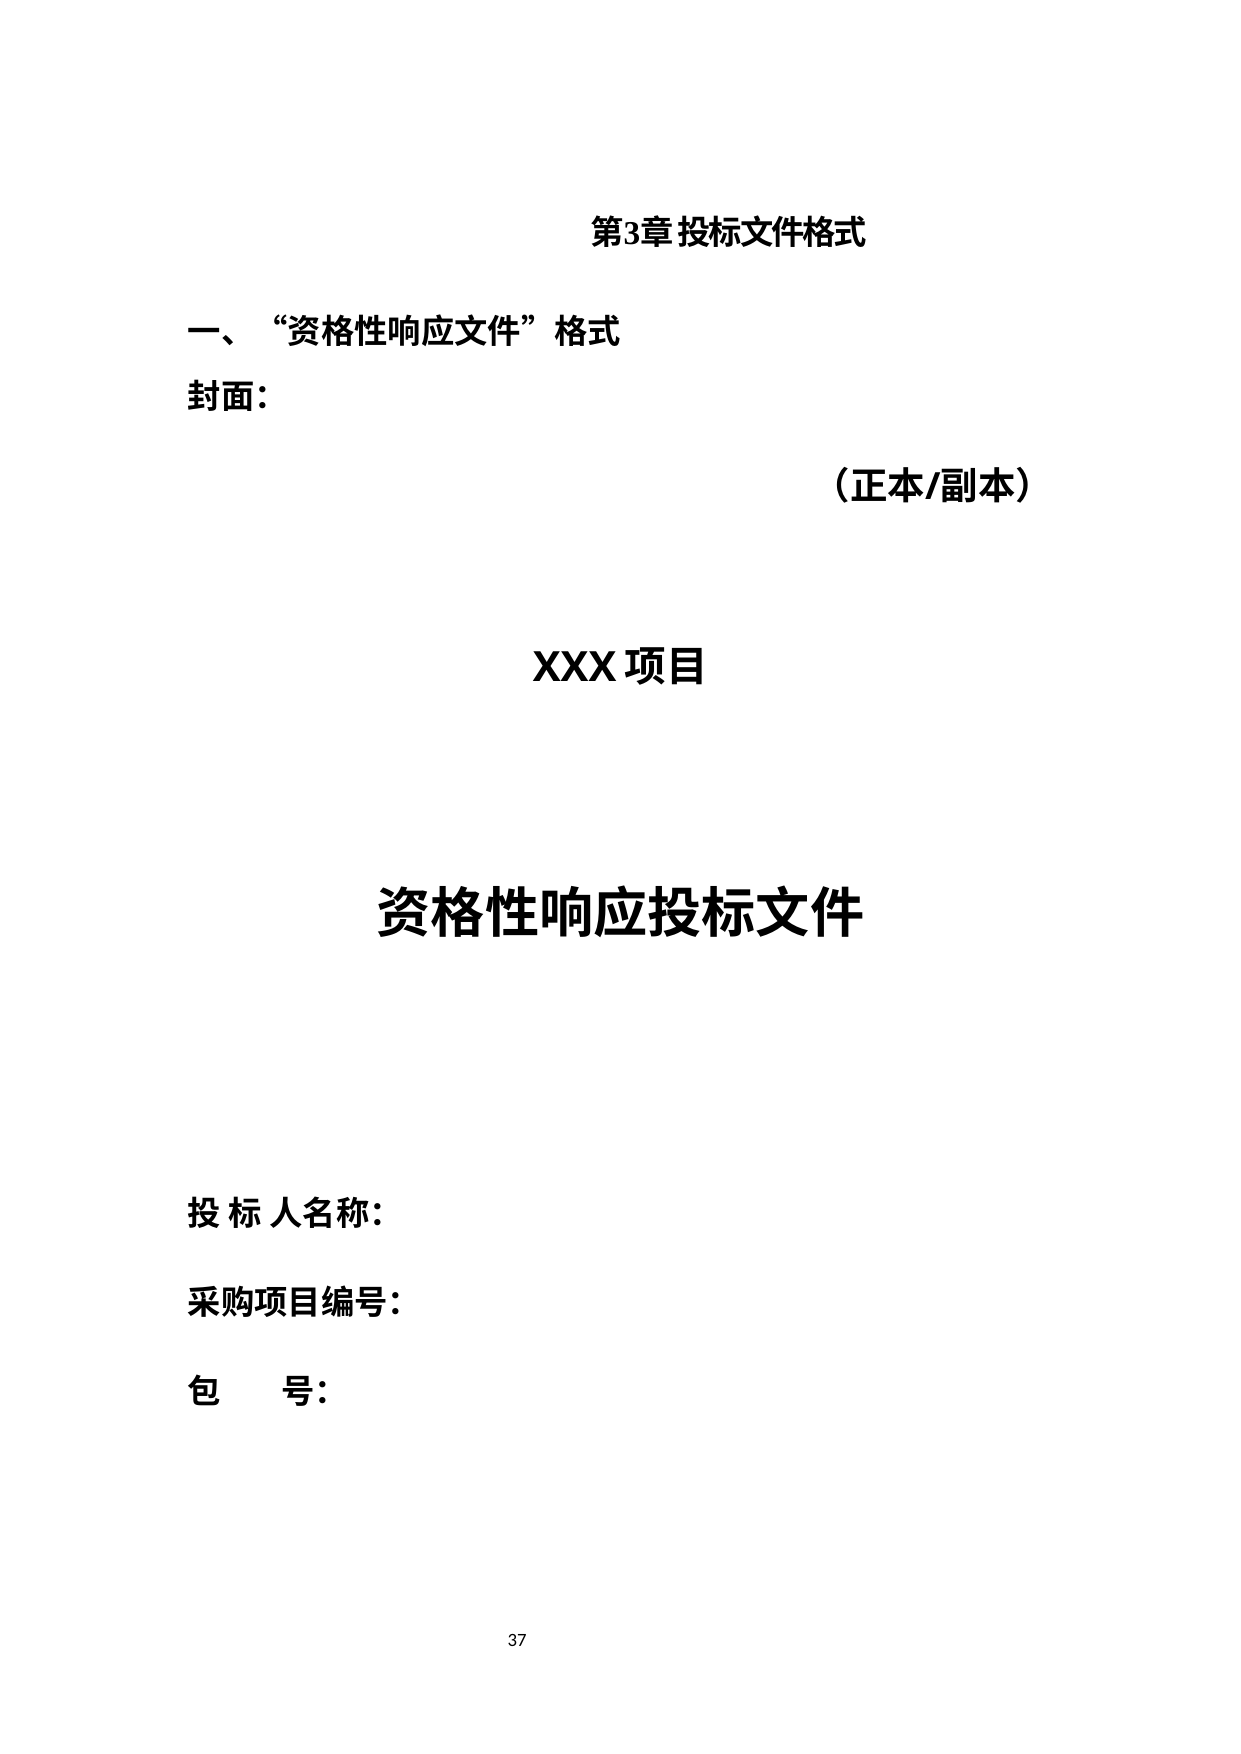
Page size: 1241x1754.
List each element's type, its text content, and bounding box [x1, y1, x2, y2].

text 投 标 人名称： [187, 1178, 1053, 1243]
text 采购项目编号： [187, 1267, 1053, 1332]
text 封面： [187, 362, 1053, 427]
text （正本/副本） [187, 451, 1053, 516]
text 包 号： [187, 1356, 1053, 1421]
subtitle 投标文件格式 [406, 197, 1053, 262]
text 一、“资格性响应文件”格式 [187, 297, 1053, 362]
text XXX项目 [187, 631, 1053, 696]
text 资格性响应投标文件 [187, 860, 1053, 958]
